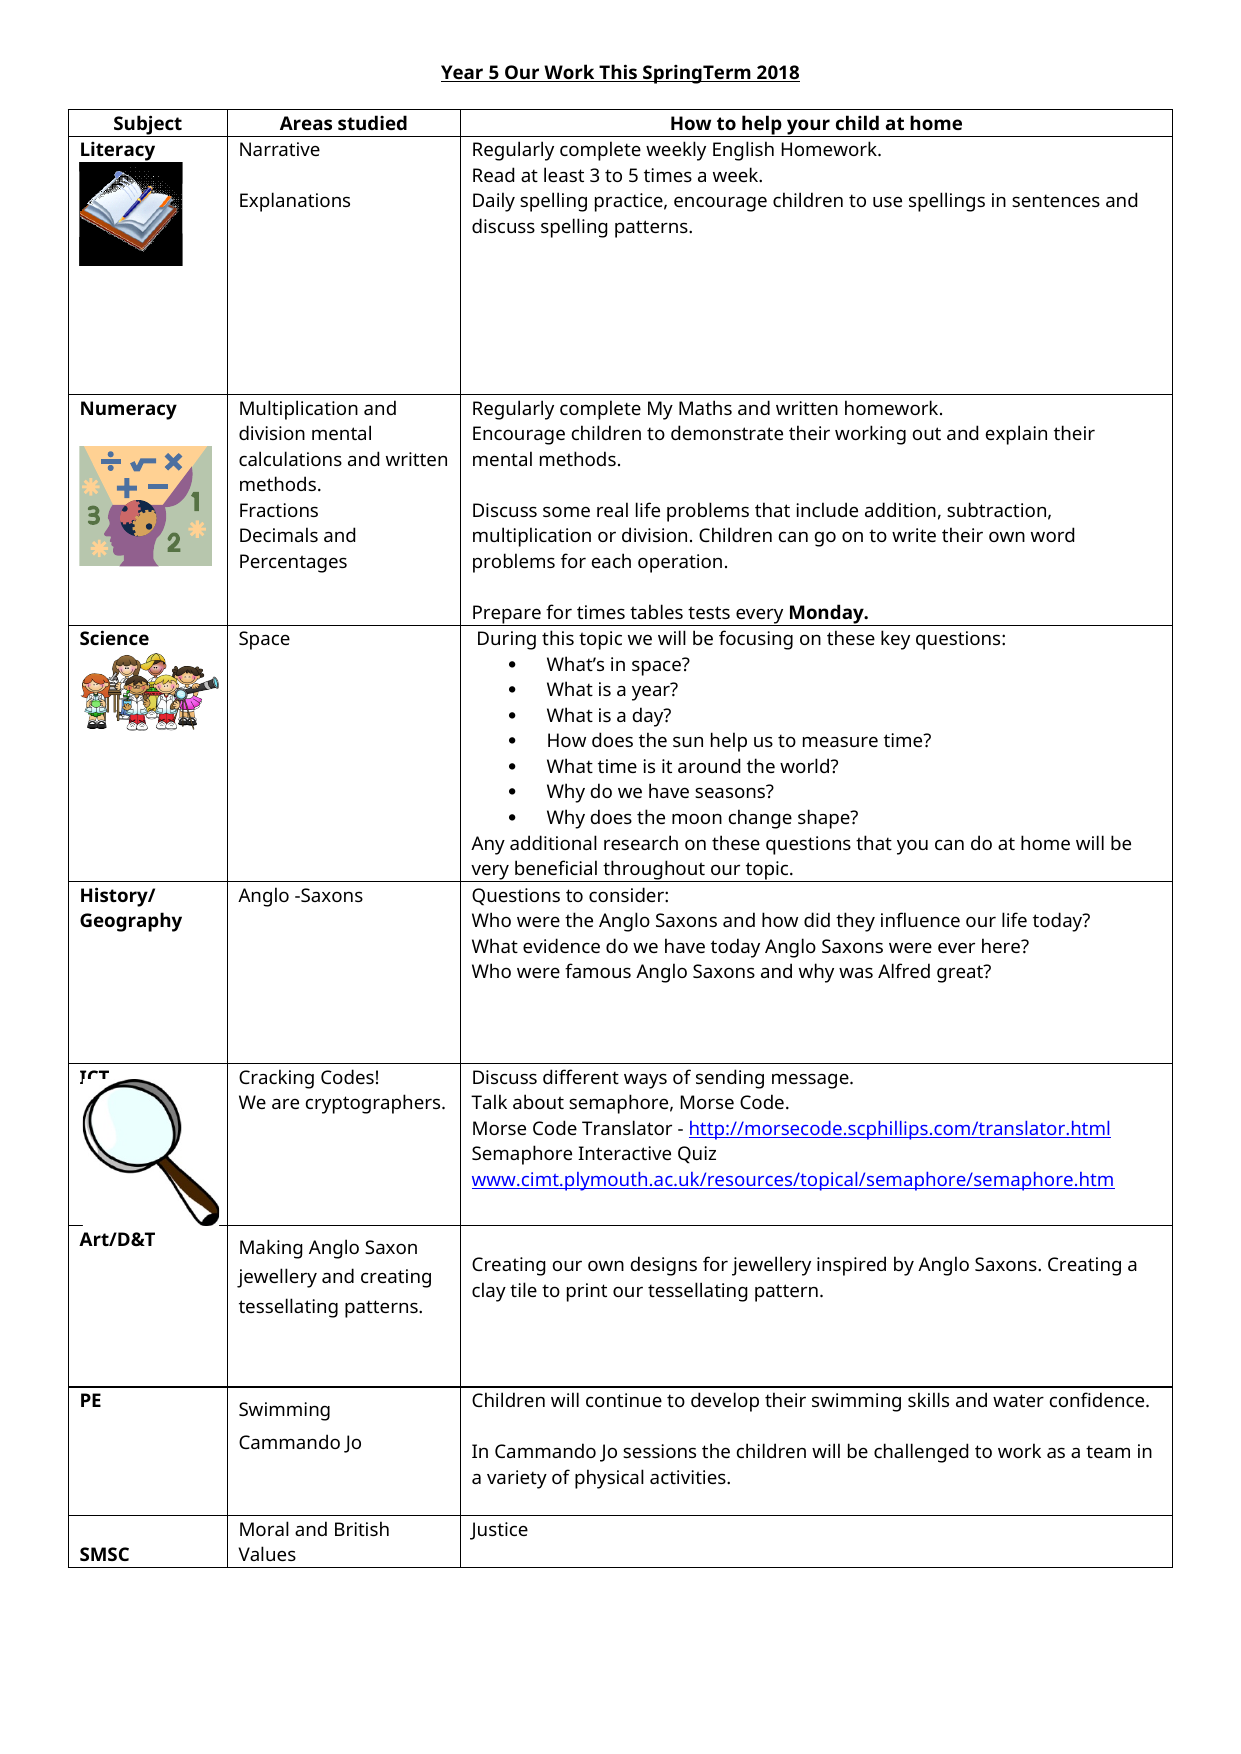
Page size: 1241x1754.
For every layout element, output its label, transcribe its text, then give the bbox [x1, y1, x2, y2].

table_cell Regularly complete My Maths and written homework. Encourage children to demonstrate their working out and explain their mental methods. Discuss some real life problems that include addition, subtraction, multiplication or division. Children can go on to write their own word problems for each operation. Prepare for times tables tests every Monday. [461, 395, 1172, 625]
table_cell During this topic we will be focusing on these key questions: What’s in space? What is a year? What is a day? How does the sun help us to measure time? What time is it around the world? Why do we have seasons? Why does the moon change shape? Any additional research on these questions that you can do at home will be very beneficial throughout our topic. [461, 626, 1172, 881]
table_header Subject [69, 110, 227, 136]
table_cell PE [69, 1388, 227, 1515]
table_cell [461, 1516, 1172, 1567]
table_cell Creating our own designs for jewellery inspired by Anglo Saxons. Creating a clay tile to print our tessellating pattern. [461, 1226, 1172, 1386]
table_cell Narrative Explanations [228, 137, 460, 394]
table_header How to help your child at home [461, 110, 1172, 136]
table_cell Science [69, 626, 227, 881]
table_cell Children will continue to develop their swimming skills and water confidence. In Cammando Jo sessions the children will be challenged to work as a team in a variety of physical activities. [461, 1388, 1172, 1515]
table_cell Discuss different ways of sending message. Talk about semaphore, Morse Code. Morse Code Translator - http://morsecode.scphillips.com/translator.html Semaphore Interactive Quiz www.cimt.plymouth.ac.uk/resources/topical/semaphore/semaphore.htm [461, 1064, 1172, 1225]
table_cell Space [228, 626, 460, 881]
table_cell Questions to consider: Who were the Anglo Saxons and how did they influence our life today? What evidence do we have today Anglo Saxons were ever here? Who were famous Anglo Saxons and why was Alfred great? [461, 882, 1172, 1063]
table_cell Multiplication and division mental calculations and written methods. Fractions Decimals and Percentages [228, 395, 460, 625]
text Year 5 Our Work This SpringTerm 2018 [150, 59, 1090, 84]
picture [79, 652, 220, 731]
table_cell Anglo -Saxons [228, 882, 460, 1063]
table_cell ICT [69, 1064, 227, 1225]
picture [82, 1079, 220, 1226]
table_cell Swimming Cammando Jo [228, 1388, 460, 1515]
table_cell SMSC [69, 1516, 227, 1567]
table_header Areas studied [228, 110, 460, 136]
table_cell Making Anglo Saxon jewellery and creating tessellating patterns. [228, 1226, 460, 1386]
table_cell Cracking Codes! We are cryptographers. [228, 1064, 460, 1225]
table_cell Art/D&T [69, 1226, 227, 1386]
table_cell Regularly complete weekly English Homework. Read at least 3 to 5 times a week. Daily spelling practice, encourage children to use spellings in sentences and discuss spelling patterns. [461, 137, 1172, 394]
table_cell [228, 1516, 460, 1567]
table_cell Literacy [69, 137, 227, 394]
table_cell History/ Geography [69, 882, 227, 1063]
table_cell Numeracy [69, 395, 227, 625]
